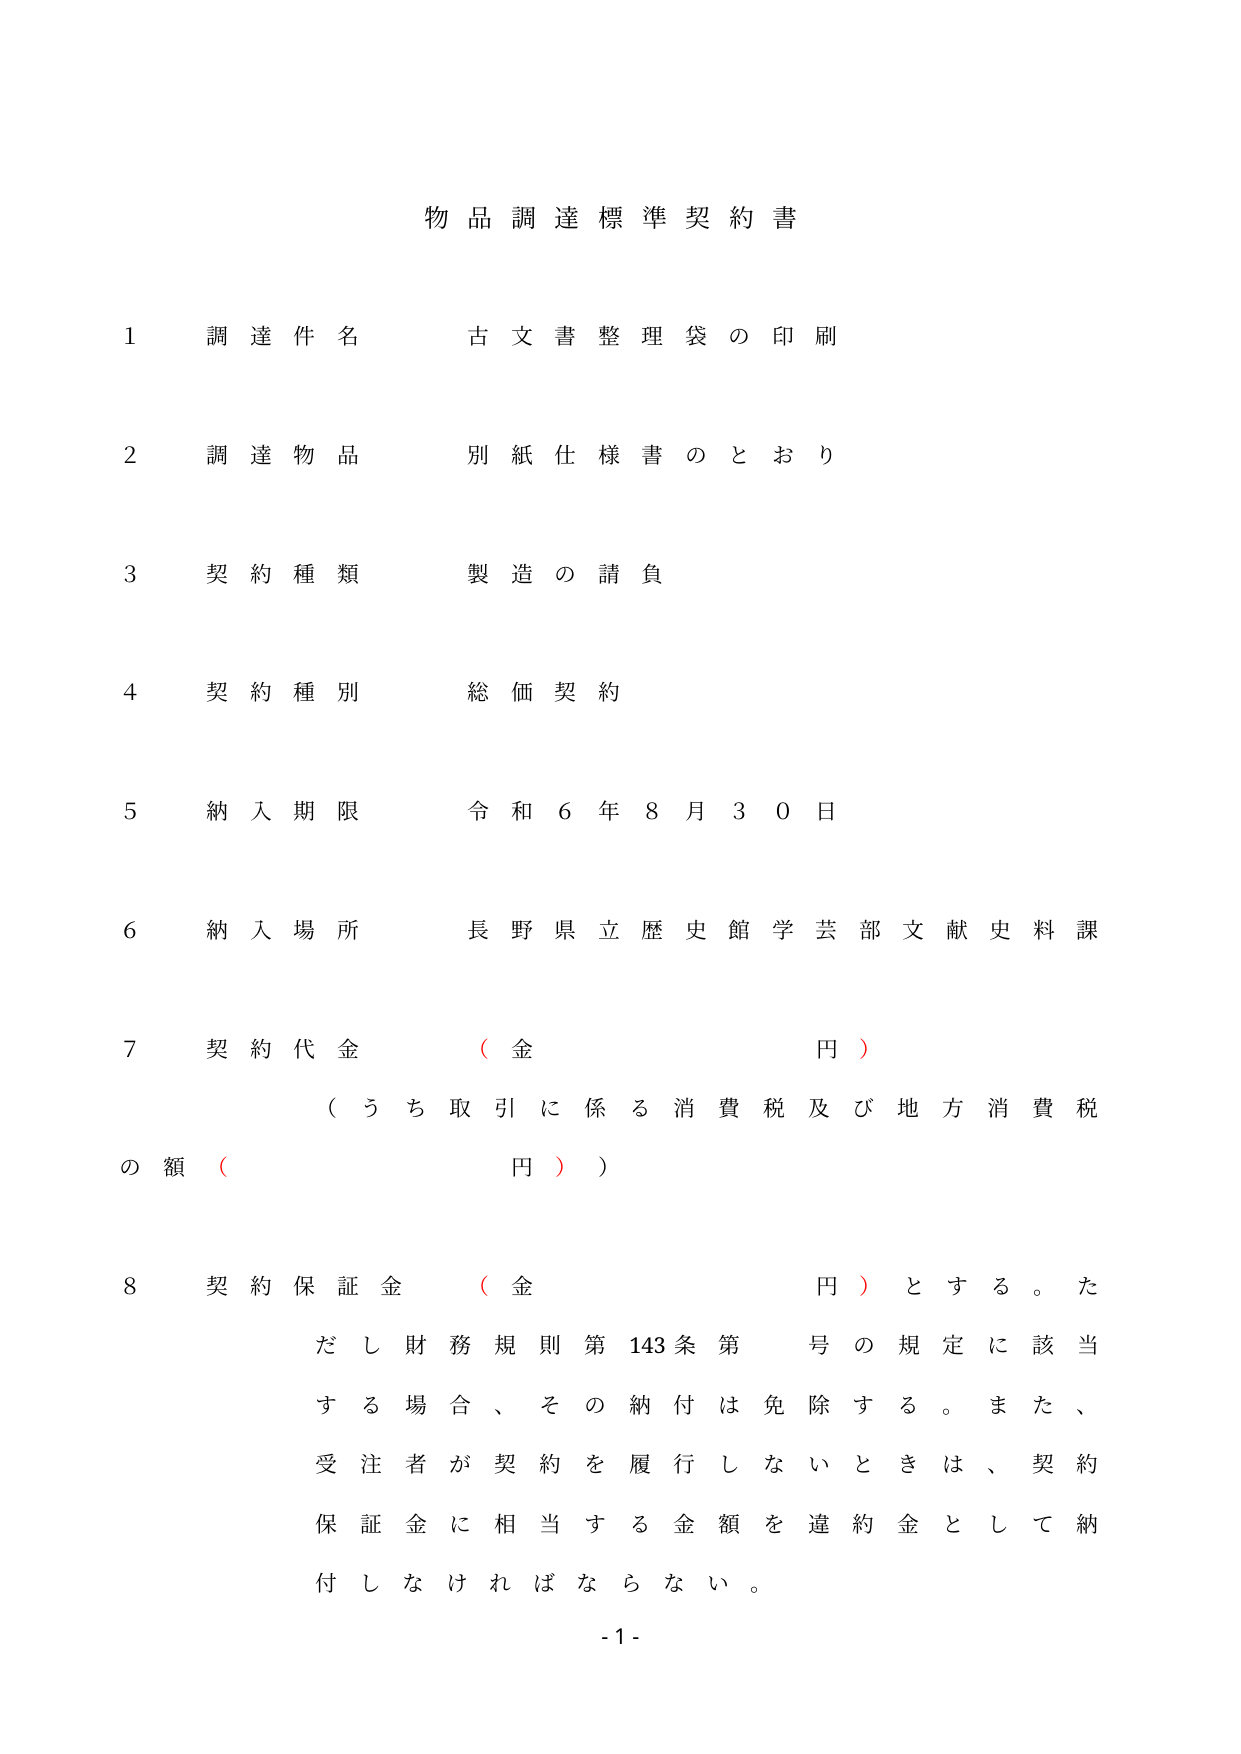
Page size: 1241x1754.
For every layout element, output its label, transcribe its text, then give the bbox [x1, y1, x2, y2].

text （うち取引に係る消費税及び地方消費税の額（ 円）） [119, 1077, 1121, 1196]
text ２ 調達物品 別紙仕様書のとおり [119, 424, 1121, 483]
text ３ 契約種類 製造の請負 [119, 543, 1121, 602]
text ４ 契約種別 総価契約 [119, 662, 1121, 721]
text １ 調達件名 古文書整理袋の印刷 [119, 305, 1121, 365]
text ７ 契約代金 （金 円） [119, 1018, 1121, 1077]
text ６ 納入場所 長野県立歴史館学芸部文献史料課 [119, 899, 1121, 958]
text ５ 納入期限 令和６年８月３０日 [119, 780, 1121, 840]
text 物品調達標準契約書 [119, 187, 1121, 246]
text ８ 契約保証金 （金 円）とする。ただし財務規則第143条第 号の規定に該当する場合、その納付は免除する。また、受注者が契約を履行しないときは、契約保証金に相当する金額を違約金として納付しなければならない。 [119, 1255, 1121, 1612]
